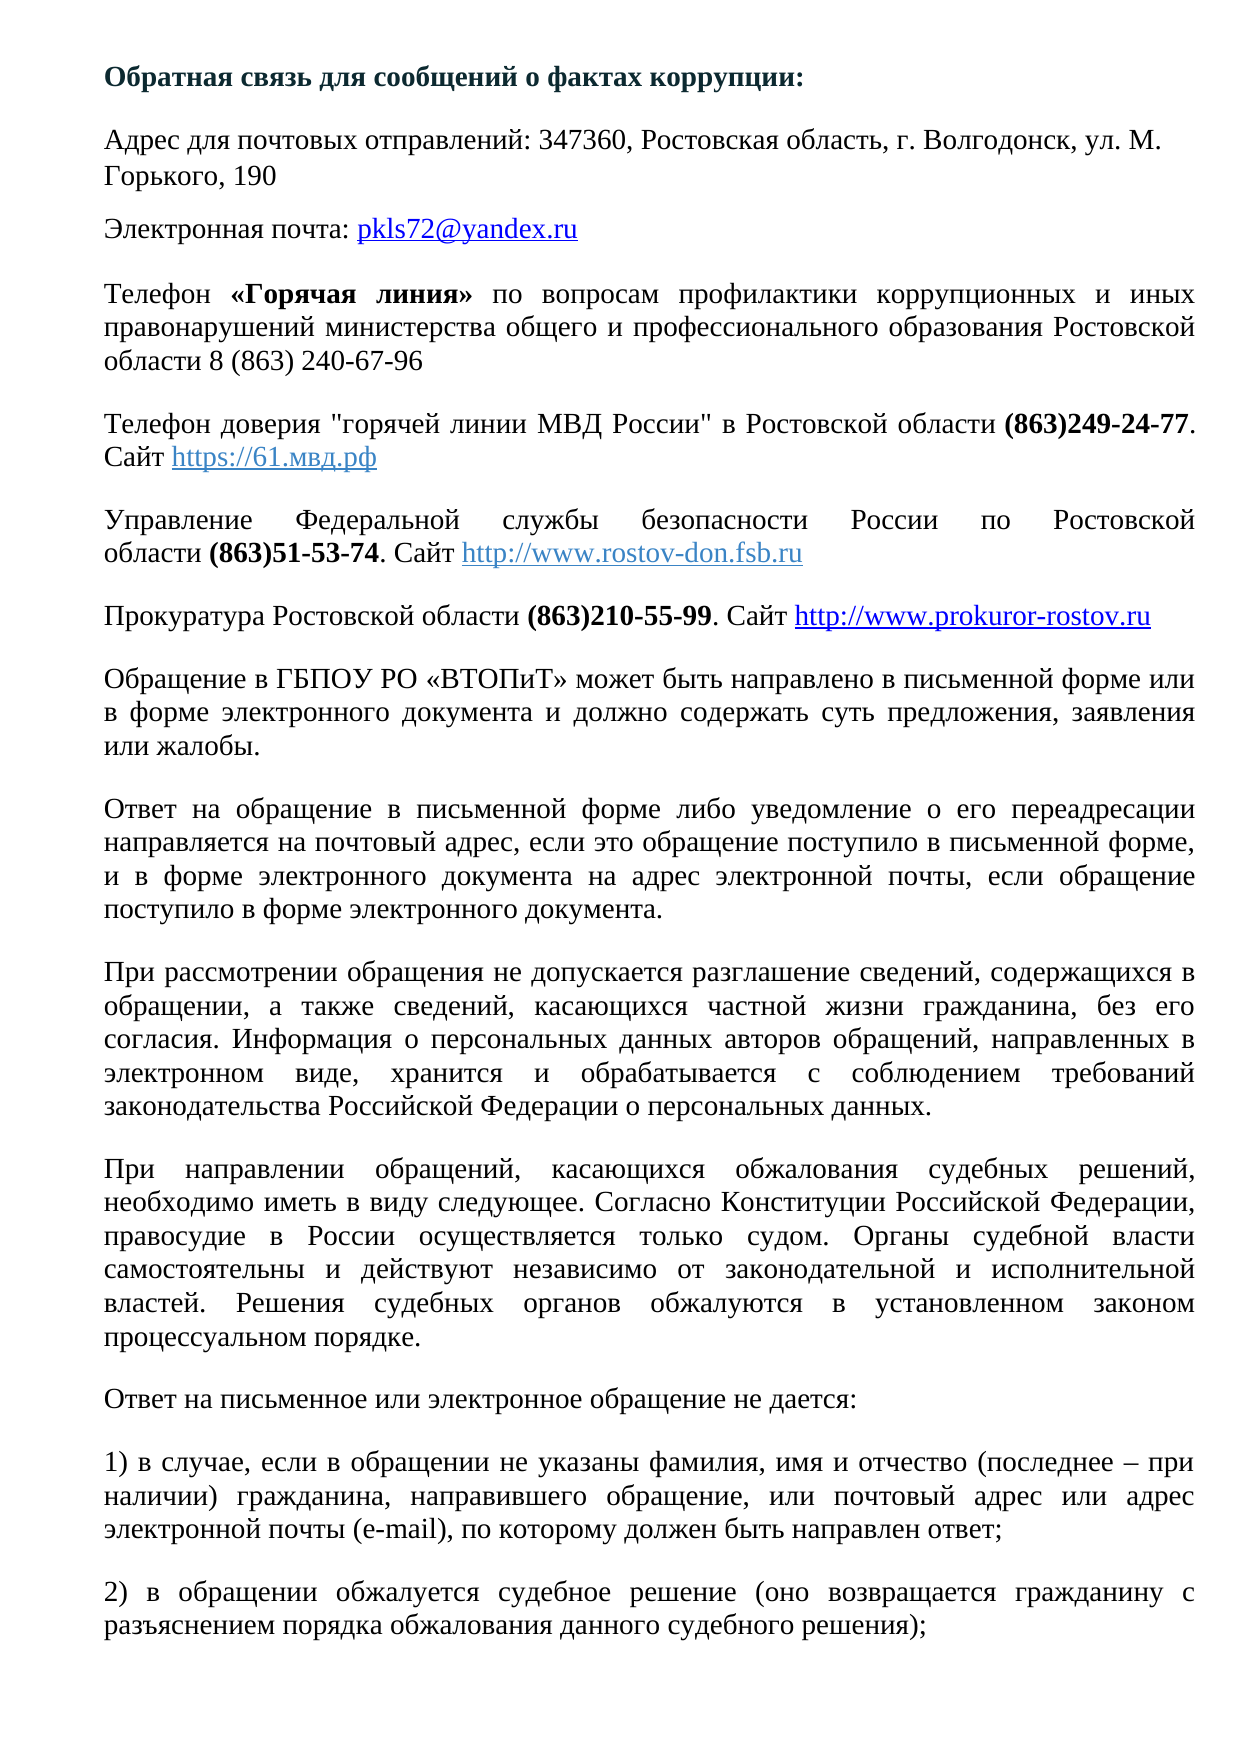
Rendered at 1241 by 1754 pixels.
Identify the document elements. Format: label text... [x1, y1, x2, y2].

text Электронная почта: pkls72@yandex.ru [103, 211, 1196, 244]
text Адрес для почтовых отправлений: 347360, Ростовская область, г. Волгодонск, ул. М. Горького, 190 [103, 122, 1196, 191]
text При направлении обращений, касающихся обжалования судебных решений, необходимо иметь в виду следующее. Согласно Конституции Российской Федерации, правосудие в России осуществляется только судом. Органы судебной власти самостоятельны и действуют независимо от законодательной и исполнительной властей. Решения судебных органов обжалуются в установленном законом процессуальном порядке. [103, 1151, 1196, 1352]
text Ответ на обращение в письменной форме либо уведомление о его переадресации направляется на почтовый адрес, если это обращение поступило в письменной форме, и в форме электронного документа на адрес электронной почты, если обращение поступило в форме электронного документа. [103, 791, 1196, 925]
text 1) в случае, если в обращении не указаны фамилия, имя и отчество (последнее – при наличии) гражданина, направившего обращение, или почтовый адрес или адрес электронной почты (e-mail), по которому должен быть направлен ответ; [103, 1444, 1196, 1545]
text Обращение в ГБПОУ РО «ВТОПиТ» может быть направлено в письменной форме или в форме электронного документа и должно содержать суть предложения, заявления или жалобы. [103, 661, 1196, 762]
text Телефон доверия "горячей линии МВД России" в Ростовской области (863)249-24-77. Сайт https://61.мвд.рф [103, 406, 1196, 473]
text Ответ на письменное или электронное обращение не дается: [103, 1381, 1196, 1415]
text Управление Федеральной службы безопасности России по Ростовской области (863)51-53-74. Сайт http://www.rostov-don.fsb.ru [103, 502, 1196, 569]
text При рассмотрении обращения не допускается разглашение сведений, содержащихся в обращении, а также сведений, касающихся частной жизни гражданина, без его согласия. Информация о персональных данных авторов обращений, направленных в электронном виде, хранится и обрабатывается с соблюдением требований законодательства Российской Федерации о персональных данных. [103, 954, 1196, 1122]
text Обратная связь для сообщений о фактах коррупции: [103, 59, 1196, 93]
text Прокуратура Ростовской области (863)210-55-99. Сайт http://www.prokuror-rostov.ru [103, 598, 1196, 632]
text Телефон «Горячая линия» по вопросам профилактики коррупционных и иных правонарушений министерства общего и профессионального образования Ростовской области 8 (863) 240-67-96 [103, 276, 1196, 377]
text 2) в обращении обжалуется судебное решение (оно возвращается гражданину с разъяснением порядка обжалования данного судебного решения); [103, 1574, 1196, 1641]
